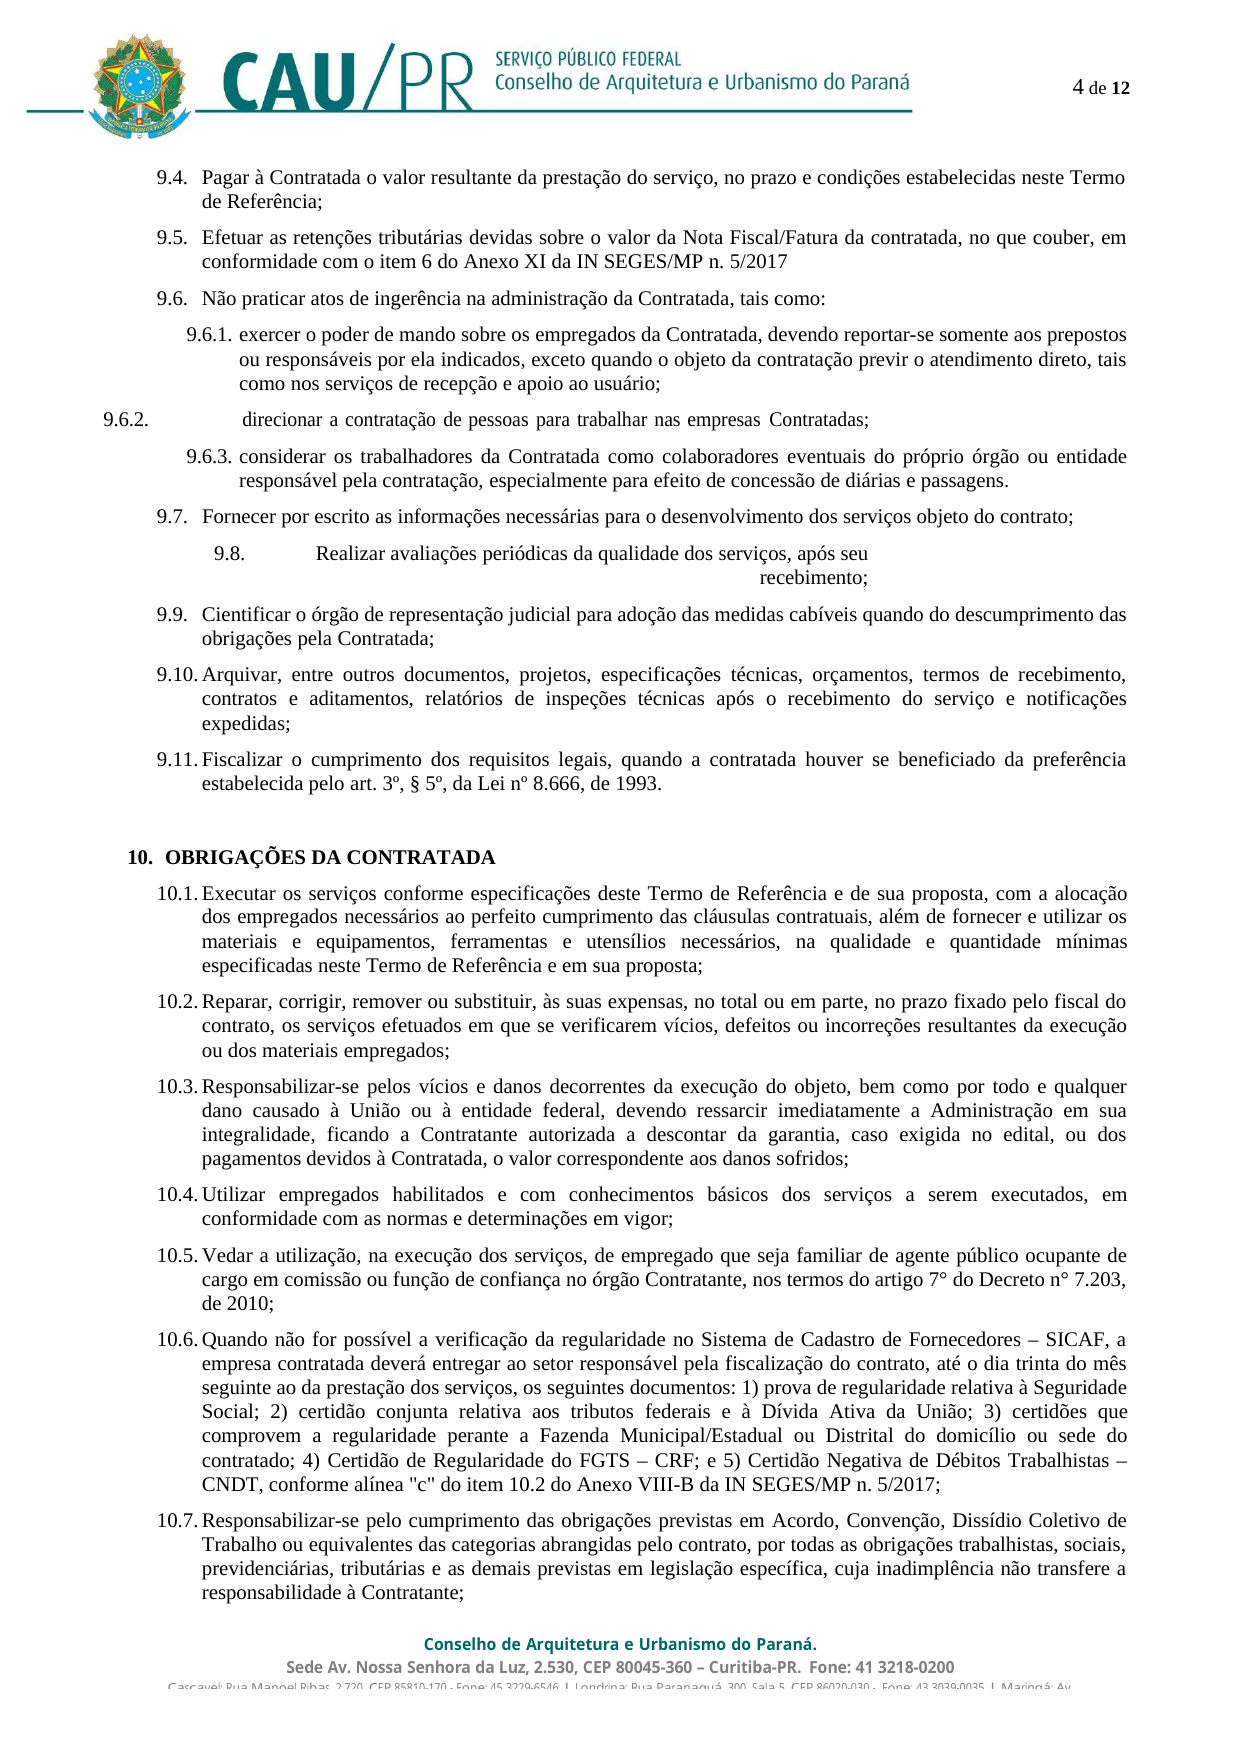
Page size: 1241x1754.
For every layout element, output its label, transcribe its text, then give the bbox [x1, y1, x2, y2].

list Utilizar empregados habilitados e com conhecimentos básicos dos serviços a serem executados, em conformidade com as normas e determinações em vigor; [157, 1183, 1128, 1230]
list Executar os serviços conforme especificações deste Termo de Referência e de sua proposta, com a alocação dos empregados necessários ao perfeito cumprimento das cláusulas contratuais, além de fornecer e utilizar os materiais e equipamentos, ferramentas e utensílios necessários, na qualidade e quantidade mínimas especificadas neste Termo de Referência e em sua proposta; [157, 880, 1128, 977]
picture [26, 34, 913, 139]
list direcionar a contratação de pessoas para trabalhar nas empresas Contratadas; [100, 407, 869, 431]
list Responsabilizar-se pelos vícios e danos decorrentes da execução do objeto, bem como por todo e qualquer dano causado à União ou à entidade federal, devendo ressarcir imediatamente a Administração em sua integralidade, ficando a Contratante autorizada a descontar da garantia, caso exigida no edital, ou dos pagamentos devidos à Contratada, o valor correspondente aos danos sofridos; [157, 1074, 1128, 1170]
list considerar os trabalhadores da Contratada como colaboradores eventuais do próprio órgão ou entidade responsável pela contratação, especialmente para efeito de concessão de diárias e passagens. [186, 444, 1128, 492]
list Quando não for possível a verificação da regularidade no Sistema de Cadastro de Fornecedores – SICAF, a empresa contratada deverá entregar ao setor responsável pela fiscalização do contrato, até o dia trinta do mês seguinte ao da prestação dos serviços, os seguintes documentos: 1) prova de regularidade relativa à Seguridade Social; 2) certidão conjunta relativa aos tributos federais e à Dívida Ativa da União; 3) certidões que comprovem a regularidade perante a Fazenda Municipal/Estadual ou Distrital do domicílio ou sede do contratado; 4) Certidão de Regularidade do FGTS – CRF; e 5) Certidão Negativa de Débitos Trabalhistas – CNDT, conforme alínea "c" do item 10.2 do Anexo VIII-B da IN SEGES/MP n. 5/2017; [157, 1327, 1128, 1496]
list Responsabilizar-se pelo cumprimento das obrigações previstas em Acordo, Convenção, Dissídio Coletivo de Trabalho ou equivalentes das categorias abrangidas pelo contrato, por todas as obrigações trabalhistas, sociais, previdenciárias, tributárias e as demais previstas em legislação específica, cuja inadimplência não transfere a responsabilidade à Contratante; [157, 1508, 1128, 1604]
list Vedar a utilização, na execução dos serviços, de empregado que seja familiar de agente público ocupante de cargo em comissão ou função de confiança no órgão Contratante, nos termos do artigo 7° do Decreto n° 7.203, de 2010; [157, 1243, 1128, 1315]
list Fornecer por escrito as informações necessárias para o desenvolvimento dos serviços objeto do contrato; [157, 504, 1240, 528]
list Não praticar atos de ingerência na administração da Contratada, tais como: [157, 286, 1240, 310]
list Cientificar o órgão de representação judicial para adoção das medidas cabíveis quando do descumprimento das obrigações pela Contratada; [157, 602, 1128, 650]
list exercer o poder de mando sobre os empregados da Contratada, devendo reportar-se somente aos prepostos ou responsáveis por ela indicados, exceto quando o objeto da contratação previr o atendimento direto, tais como nos serviços de recepção e apoio ao usuário; [186, 322, 1128, 394]
list Realizar avaliações periódicas da qualidade dos serviços, após seu recebimento; [100, 541, 868, 589]
subtitle OBRIGAÇÕES DA CONTRATADA [127, 844, 1240, 869]
list Pagar à Contratada o valor resultante da prestação do serviço, no prazo e condições estabelecidas neste Termo de Referência; [157, 164, 1128, 213]
list Reparar, corrigir, remover ou substituir, às suas expensas, no total ou em parte, no prazo fixado pelo fiscal do contrato, os serviços efetuados em que se verificarem vícios, defeitos ou incorreções resultantes da execução ou dos materiais empregados; [157, 989, 1128, 1062]
list Arquivar, entre outros documentos, projetos, especificações técnicas, orçamentos, termos de recebimento, contratos e aditamentos, relatórios de inspeções técnicas após o recebimento do serviço e notificações expedidas; [157, 662, 1128, 734]
list Fiscalizar o cumprimento dos requisitos legais, quando a contratada houver se beneficiado da preferência estabelecida pelo art. 3º, § 5º, da Lei nº 8.666, de 1993. [157, 747, 1128, 795]
list Efetuar as retenções tributárias devidas sobre o valor da Nota Fiscal/Fatura da contratada, no que couber, em conformidade com o item 6 do Anexo XI da IN SEGES/MP n. 5/2017 [157, 225, 1128, 273]
